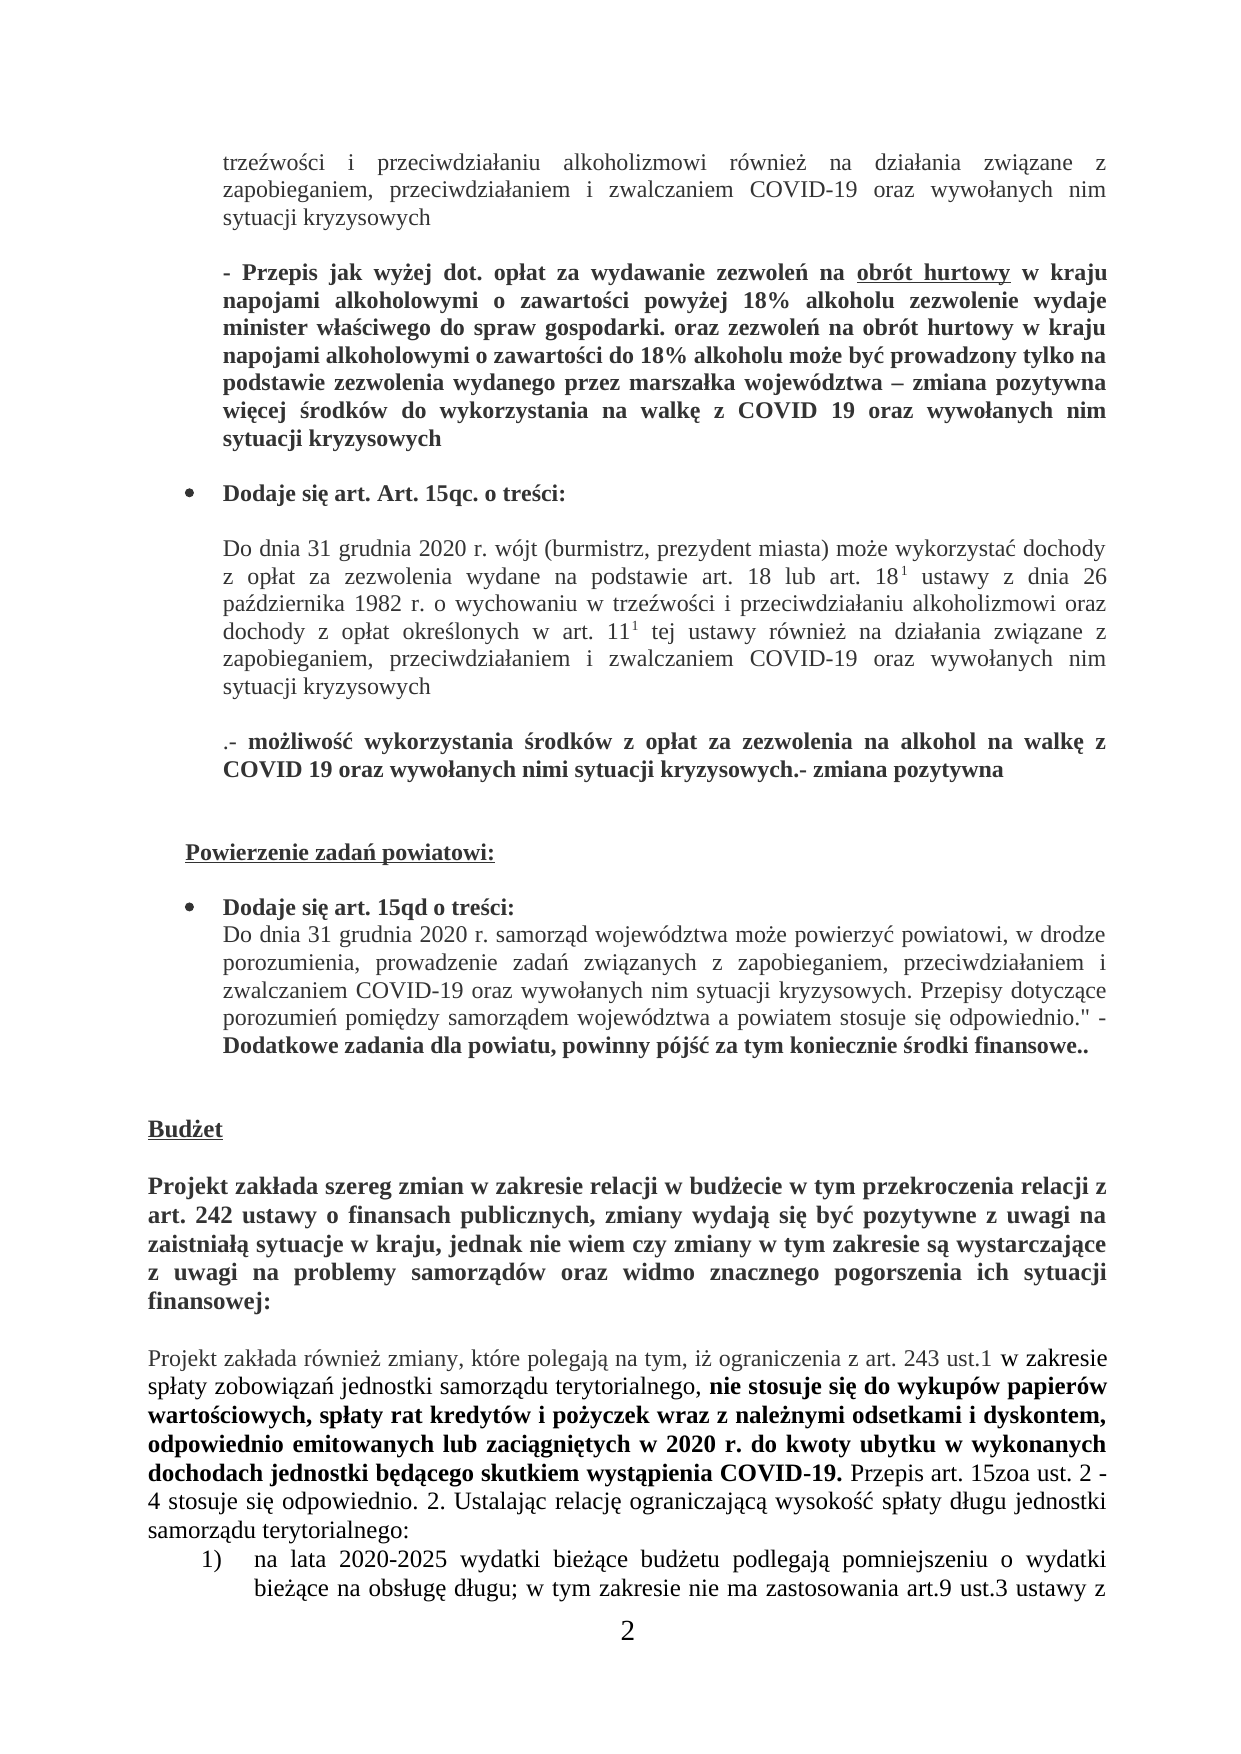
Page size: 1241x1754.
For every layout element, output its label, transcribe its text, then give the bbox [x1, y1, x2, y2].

text Projekt zakłada również zmiany, które polegają na tym, iż ograniczenia z art. 243 ust.1 w zakresie spłaty zobowiązań jednostki samorządu terytorialnego, nie stosuje się do wykupów papierów wartościowych, spłaty rat kredytów i pożyczek wraz z należnymi odsetkami i dyskontem, odpowiednio emitowanych lub zaciągniętych w 2020 r. do kwoty ubytku w wykonanych dochodach jednostki będącego skutkiem wystąpienia COVID-19. Przepis art. 15zoa ust. 2 -4 stosuje się odpowiednio. 2. Ustalając relację ograniczającą wysokość spłaty długu jednostki samorządu terytorialnego: [148, 1343, 1107, 1544]
text Do dnia 31 grudnia 2020 r. samorząd województwa może powierzyć powiatowi, w drodze porozumienia, prowadzenie zadań związanych z zapobieganiem, przeciwdziałaniem i zwalczaniem COVID-19 oraz wywołanych nim sytuacji kryzysowych. Przepisy dotyczące porozumień pomiędzy samorządem województwa a powiatem stosuje się odpowiednio." - Dodatkowe zadania dla powiatu, powinny pójść za tym koniecznie środki finansowe.. [223, 921, 1107, 1058]
list Dodaje się art. 15qd o treści: [185, 893, 1107, 921]
list Dodaje się art. Art. 15qc. o treści: [185, 479, 1107, 506]
text .- możliwość wykorzystania środków z opłat za zezwolenia na alkohol na walkę z COVID 19 oraz wywołanych nimi sytuacji kryzysowych.- zmiana pozytywna [223, 727, 1107, 782]
text Projekt zakłada szereg zmian w zakresie relacji w budżecie w tym przekroczenia relacji z art. 242 ustawy o finansach publicznych, zmiany wydają się być pozytywne z uwagi na zaistniałą sytuacje w kraju, jednak nie wiem czy zmiany w tym zakresie są wystarczające z uwagi na problemy samorządów oraz widmo znacznego pogorszenia ich sytuacji finansowej: [148, 1171, 1107, 1315]
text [201, 1544, 1107, 1601]
text Powierzenie zadań powiatowi: [185, 838, 1107, 865]
text Budżet [148, 1114, 1107, 1142]
text - Przepis jak wyżej dot. opłat za wydawanie zezwoleń na obrót hurtowy w kraju napojami alkoholowymi o zawartości powyżej 18% alkoholu zezwolenie wydaje minister właściwego do spraw gospodarki. oraz zezwoleń na obrót hurtowy w kraju napojami alkoholowymi o zawartości do 18% alkoholu może być prowadzony tylko na podstawie zezwolenia wydanego przez marszałka województwa – zmiana pozytywna więcej środków do wykorzystania na walkę z COVID 19 oraz wywołanych nim sytuacji kryzysowych [223, 258, 1107, 451]
text Do dnia 31 grudnia 2020 r. wójt (burmistrz, prezydent miasta) może wykorzystać dochody z opłat za zezwolenia wydane na podstawie art. 18 lub art. 181 ustawy z dnia 26 października 1982 r. o wychowaniu w trzeźwości i przeciwdziałaniu alkoholizmowi oraz dochody z opłat określonych w art. 111 tej ustawy również na działania związane z zapobieganiem, przeciwdziałaniem i zwalczaniem COVID-19 oraz wywołanych nim sytuacji kryzysowych [223, 534, 1107, 700]
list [223, 148, 1107, 230]
